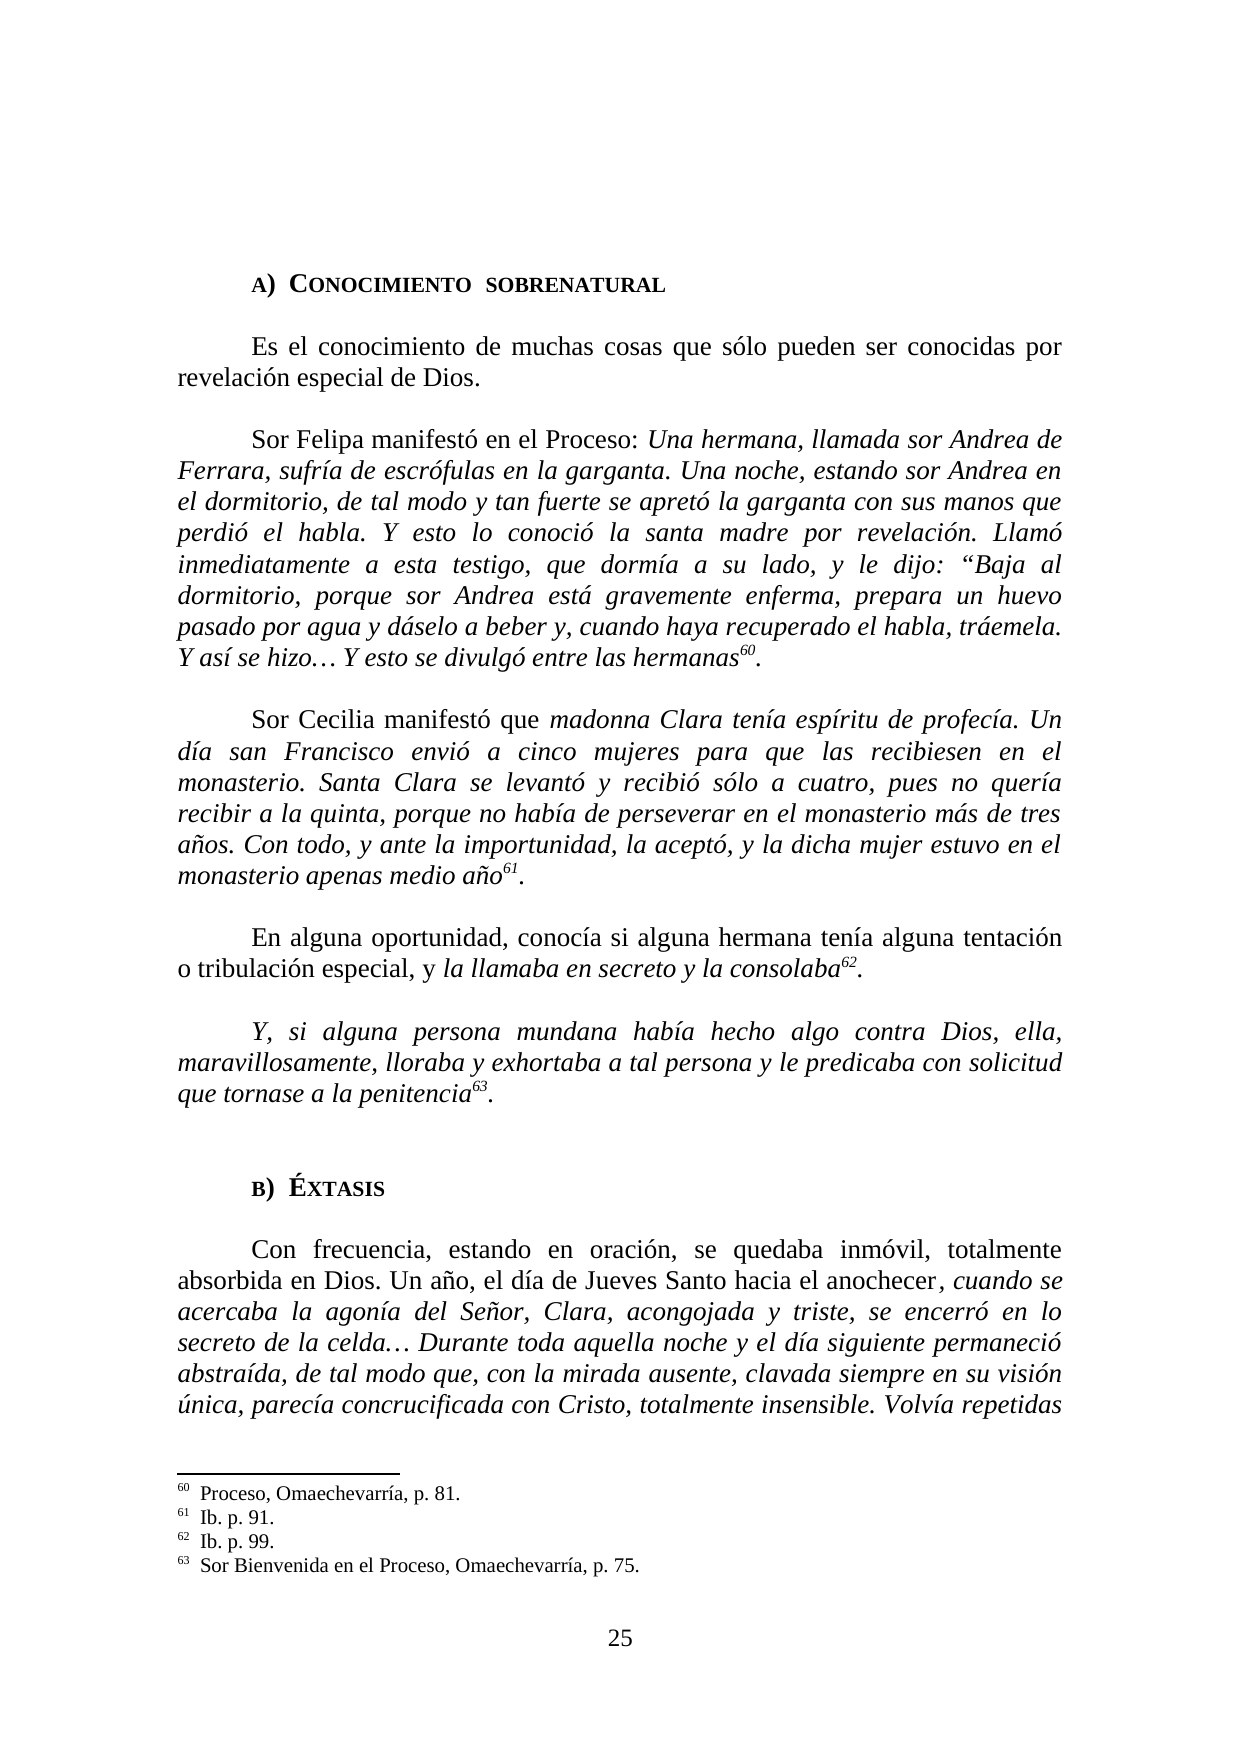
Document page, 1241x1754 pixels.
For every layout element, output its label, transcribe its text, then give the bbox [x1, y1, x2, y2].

list Éxtasis [251, 1171, 1063, 1202]
text Es el conocimiento de muchas cosas que sólo pueden ser conocidas por revelación especial de Dios. [177, 330, 1063, 392]
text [177, 1233, 1063, 1420]
text Y, si alguna persona mundana había hecho algo contra Dios, ella, maravillosamente, lloraba y exhortaba a tal persona y le predicaba con solicitud que tornase a la penitencia. [177, 1015, 1063, 1108]
text Sor Felipa manifestó en el Proceso: Una hermana, llamada sor Andrea de Ferrara, sufría de escrófulas en la garganta. Una noche, estando sor Andrea en el dormitorio, de tal modo y tan fuerte se apretó la garganta con sus manos que perdió el habla. Y esto lo conoció la santa madre por revelación. Llamó inmediatamente a esta testigo, que dormía a su lado, y le dijo: “Baja al dormitorio, porque sor Andrea está gravemente enferma, prepara un huevo pasado por agua y dáselo a beber y, cuando haya recuperado el habla, tráemela. Y así se hizo… Y esto se divulgó entre las hermanas. [177, 423, 1063, 672]
list Conocimiento sobrenatural [251, 267, 1063, 298]
text Sor Cecilia manifestó que madonna Clara tenía espíritu de profecía. Un día san Francisco envió a cinco mujeres para que las recibiesen en el monasterio. Santa Clara se levantó y recibió sólo a cuatro, pues no quería recibir a la quinta, porque no había de perseverar en el monasterio más de tres años. Con todo, y ante la importunidad, la aceptó, y la dicha mujer estuvo en el monasterio apenas medio año. [177, 703, 1063, 890]
text En alguna oportunidad, conocía si alguna hermana tenía alguna tentación o tribulación especial, y la llamaba en secreto y la consolaba. [177, 921, 1063, 984]
